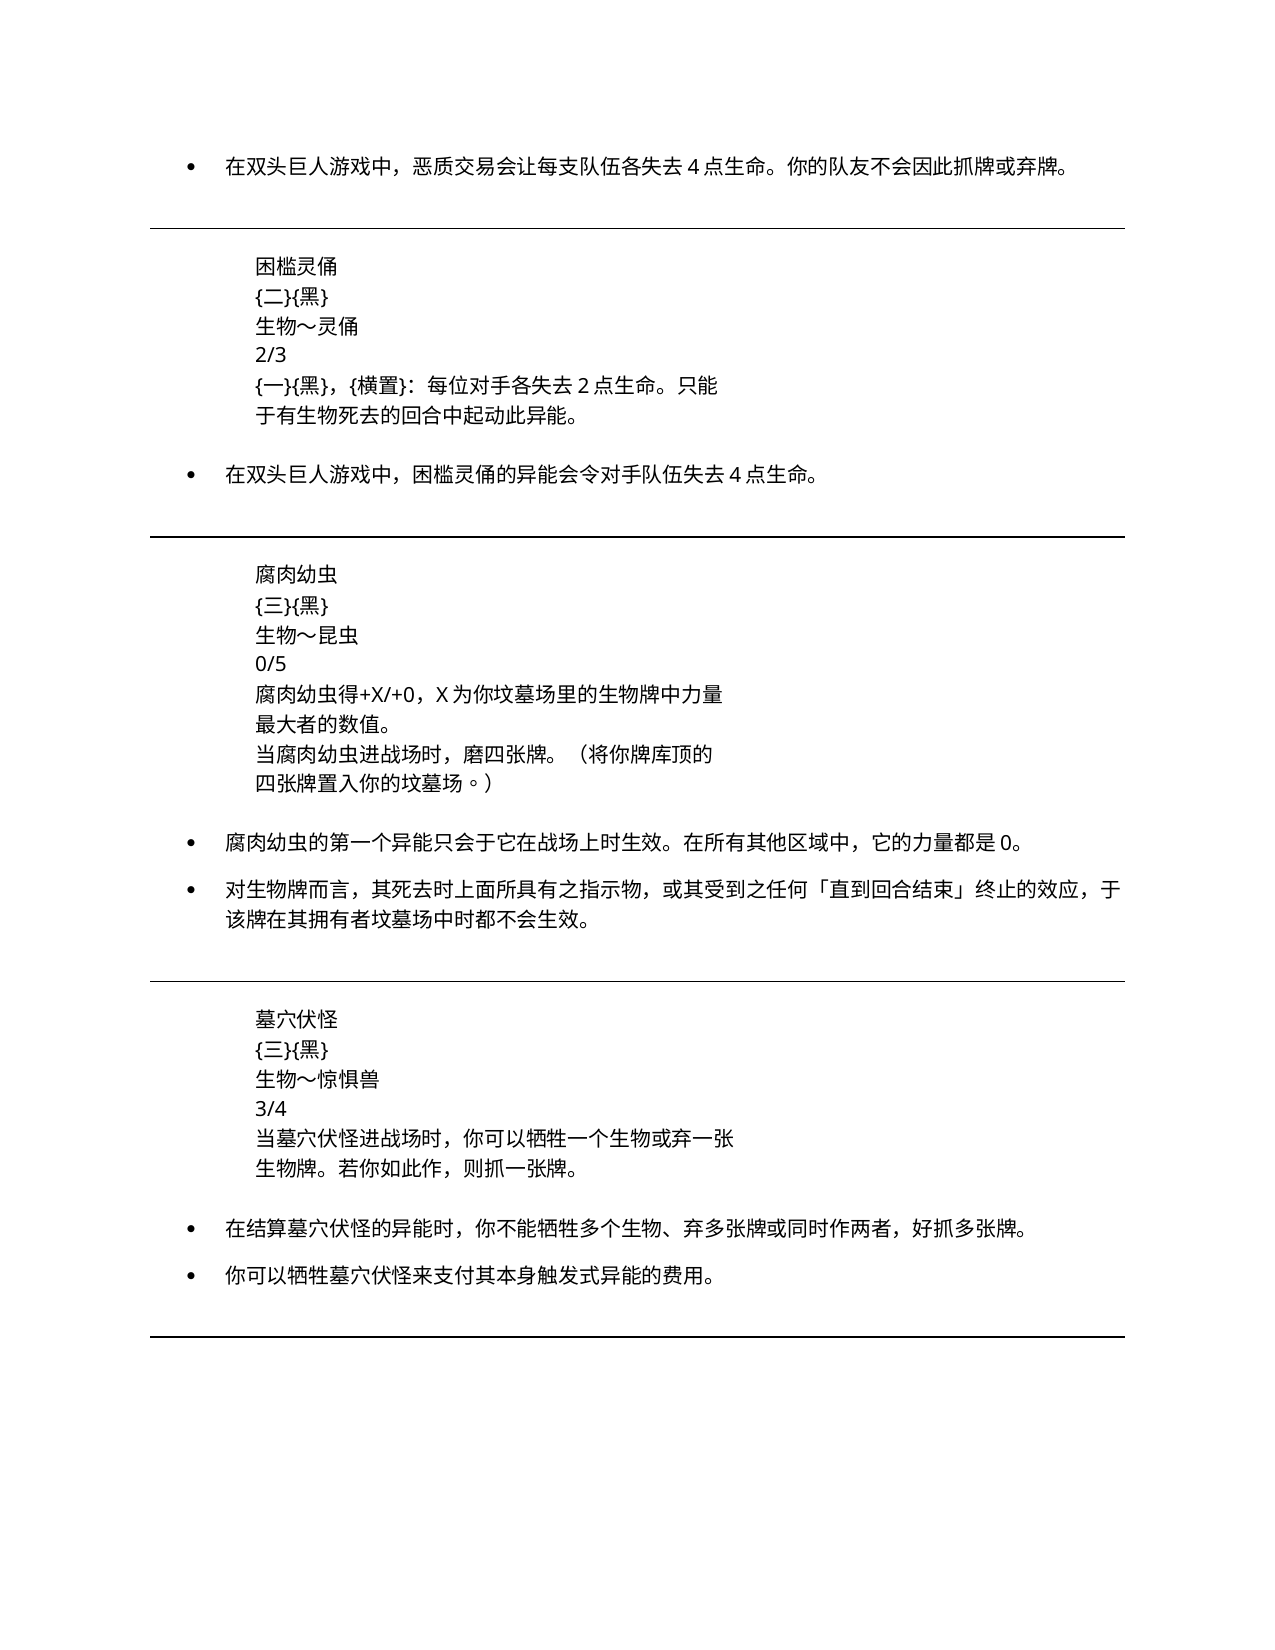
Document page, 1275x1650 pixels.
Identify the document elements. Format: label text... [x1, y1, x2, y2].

text 墓穴伏怪 {三}{黑} 生物～惊惧兽 3/4 当墓穴伏怪进战场时，你可以牺牲一个生物或弃一张生物牌。若你如此作，则抓一张牌。 [255, 1003, 735, 1183]
list 腐肉幼虫的第一个异能只会于它在战场上时生效。在所有其他区域中，它的力量都是0。 [187, 826, 1125, 857]
text 困槛灵俑 {二}{黑} 生物～灵俑 2/3 {一}{黑}，{横置}：每位对手各失去2点生命。只能于有生物死去的回合中起动此异能。 [255, 250, 735, 429]
list 在结算墓穴伏怪的异能时，你不能牺牲多个生物、弃多张牌或同时作两者，好抓多张牌。 [187, 1212, 1125, 1242]
list 在双头巨人游戏中，恶质交易会让每支队伍各失去4点生命。你的队友不会因此抓牌或弃牌。 [187, 150, 1125, 180]
text 腐肉幼虫 {三}{黑} 生物～昆虫 0/5 腐肉幼虫得+X/+0，X为你坟墓场里的生物牌中力量最大者的数值。 当腐肉幼虫进战场时，磨四张牌。（将你牌库顶的四张牌置入你的坟墓场。） [255, 559, 735, 797]
list 对生物牌而言，其死去时上面所具有之指示物，或其受到之任何「直到回合结束」终止的效应，于该牌在其拥有者坟墓场中时都不会生效。 [187, 873, 1125, 934]
list 你可以牺牲墓穴伏怪来支付其本身触发式异能的费用。 [187, 1259, 1125, 1289]
list 在双头巨人游戏中，困槛灵俑的异能会令对手队伍失去4点生命。 [187, 459, 1125, 489]
